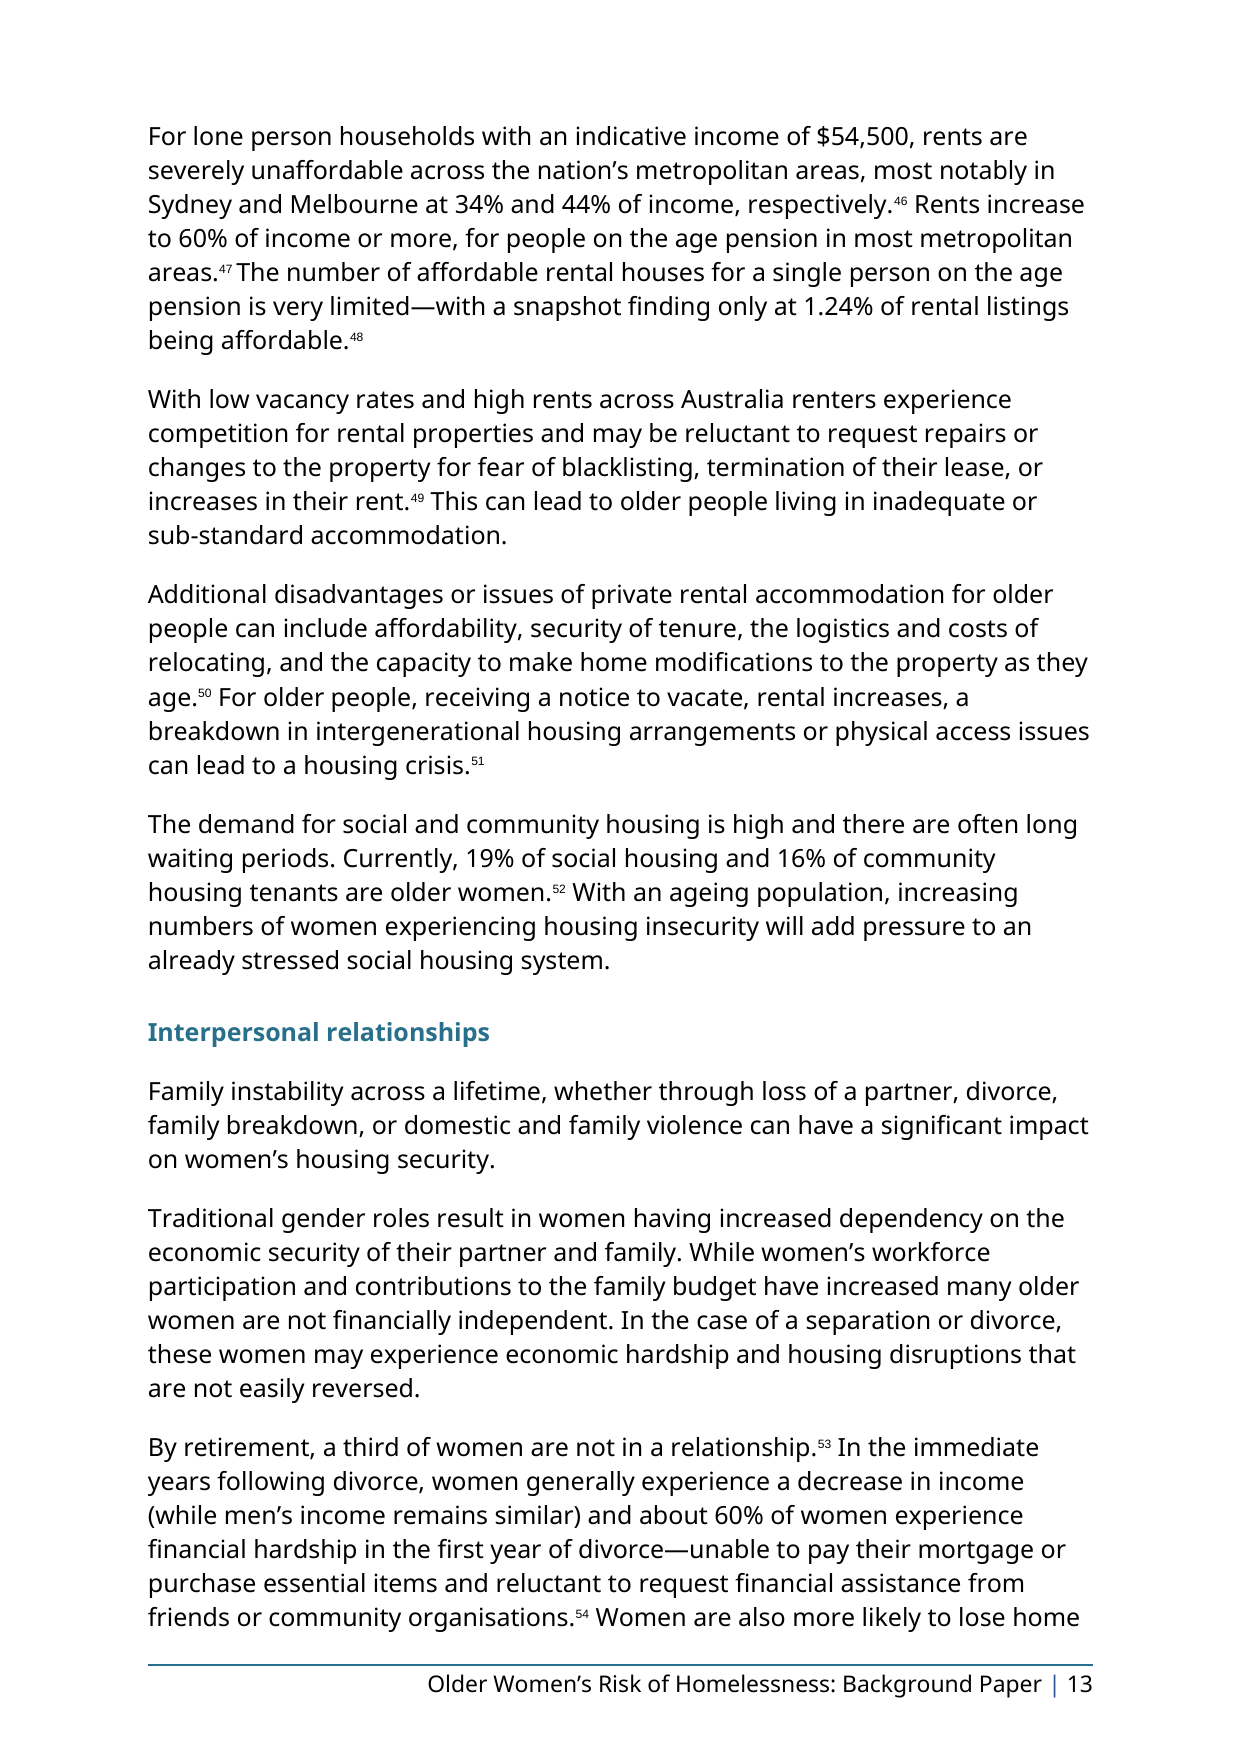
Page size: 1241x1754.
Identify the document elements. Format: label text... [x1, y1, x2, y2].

text With low vacancy rates and high rents across Australia renters experience competition for rental properties and may be reluctant to request repairs or changes to the property for fear of blacklisting, termination of their lease, or increases in their rent. This can lead to older people living in inadequate or sub-standard accommodation. [148, 382, 1093, 552]
text Interpersonal relationships [148, 1014, 1093, 1048]
text Additional disadvantages or issues of private rental accommodation for older people can include affordability, security of tenure, the logistics and costs of relocating, and the capacity to make home modifications to the property as they age. For older people, receiving a notice to vacate, rental increases, a breakdown in intergenerational housing arrangements or physical access issues can lead to a housing crisis. [148, 577, 1093, 781]
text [148, 1430, 1093, 1634]
text Traditional gender roles result in women having increased dependency on the economic security of their partner and family. While women’s workforce participation and contributions to the family budget have increased many older women are not financially independent. In the case of a separation or divorce, these women may experience economic hardship and housing disruptions that are not easily reversed. [148, 1200, 1093, 1405]
text For lone person households with an indicative income of $54,500, rents are severely unaffordable across the nation’s metropolitan areas, most notably in Sydney and Melbourne at 34% and 44% of income, respectively. Rents increase to 60% of income or more, for people on the age pension in most metropolitan areas. The number of affordable rental houses for a single person on the age pension is very limited—with a snapshot finding only at 1.24% of rental listings being affordable. [148, 118, 1093, 357]
text The demand for social and community housing is high and there are often long waiting periods. Currently, 19% of social housing and 16% of community housing tenants are older women. With an ageing population, increasing numbers of women experiencing housing insecurity will add pressure to an already stressed social housing system. [148, 806, 1093, 977]
text Family instability across a lifetime, whether through loss of a partner, divorce, family breakdown, or domestic and family violence can have a significant impact on women’s housing security. [148, 1073, 1093, 1175]
